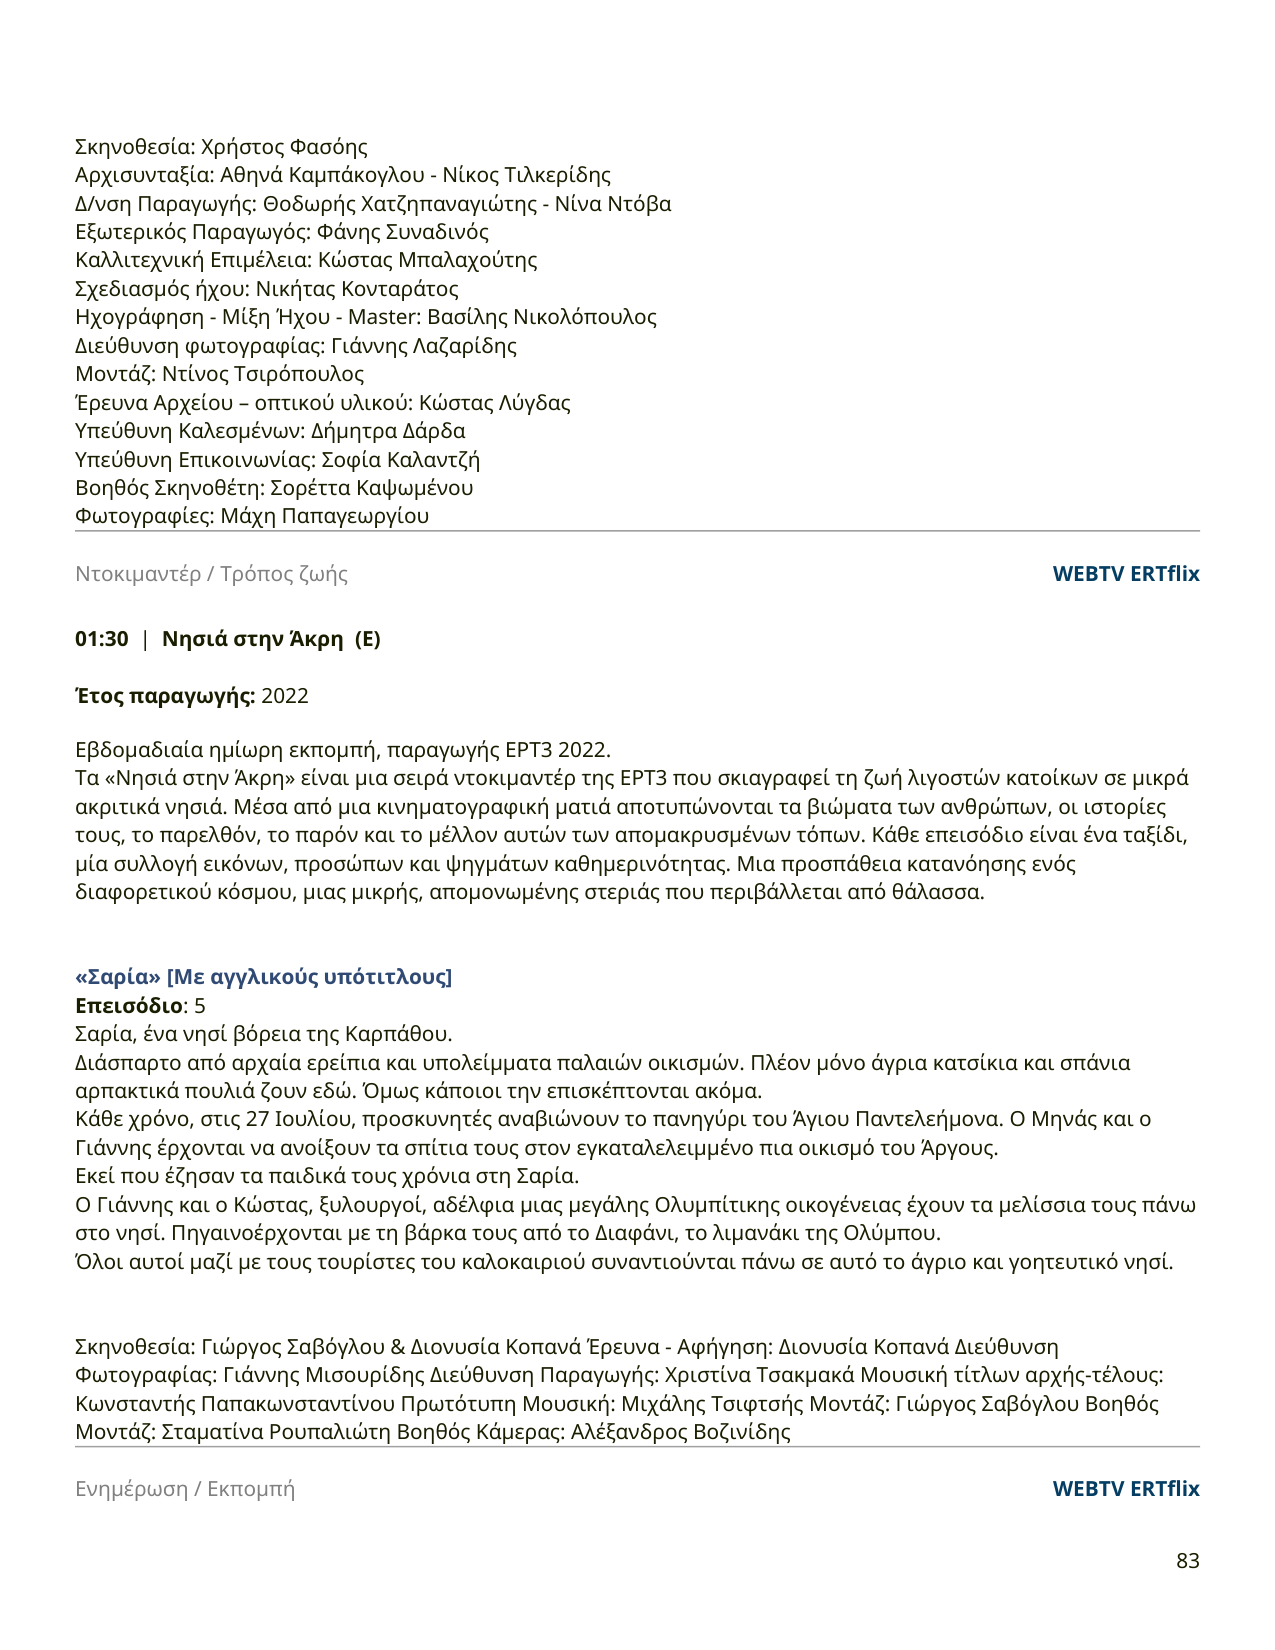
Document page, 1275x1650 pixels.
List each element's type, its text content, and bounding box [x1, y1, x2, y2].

text Εβδομαδιαία ημίωρη εκπομπή, παραγωγής ΕΡΤ3 2022. Τα «Νησιά στην Άκρη» είναι μια σειρά ντοκιμαντέρ της ΕΡΤ3 που σκιαγραφεί τη ζωή λιγοστών κατοίκων σε μικρά ακριτικά νησιά. Μέσα από μια κινηματογραφική ματιά αποτυπώνονται τα βιώματα των ανθρώπων, οι ιστορίες τους, το παρελθόν, το παρόν και το μέλλον αυτών των απομακρυσμένων τόπων. Κάθε επεισόδιο είναι ένα ταξίδι, μία συλλογή εικόνων, προσώπων και ψηγμάτων καθημερινότητας. Μια προσπάθεια κατανόησης ενός διαφορετικού κόσμου, μιας μικρής, απομονωμένης στεριάς που περιβάλλεται από θάλασσα. [75, 735, 1200, 906]
table_header Ντοκιμαντέρ / Τρόπος ζωής [75, 559, 637, 587]
text Σαρία, ένα νησί βόρεια της Καρπάθου. Διάσπαρτο από αρχαία ερείπια και υπολείμματα παλαιών οικισμών. Πλέον μόνο άγρια κατσίκια και σπάνια αρπακτικά πουλιά ζουν εδώ. Όμως κάποιοι την επισκέπτονται ακόμα. Κάθε χρόνο, στις 27 Ιουλίου, προσκυνητές αναβιώνουν το πανηγύρι του Άγιου Παντελεήμονα. Ο Μηνάς και ο Γιάννης έρχονται να ανοίξουν τα σπίτια τους στον εγκαταλελειμμένο πια οικισμό του Άργους. Εκεί που έζησαν τα παιδικά τους χρόνια στη Σαρία. Ο Γιάννης και ο Κώστας, ξυλουργοί, αδέλφια μιας μεγάλης Ολυμπίτικης οικογένειας έχουν τα μελίσσια τους πάνω στο νησί. Πηγαινοέρχονται με τη βάρκα τους από το Διαφάνι, το λιμανάκι της Ολύμπου. Όλοι αυτοί μαζί με τους τουρίστες του καλοκαιριού συναντιούνται πάνω σε αυτό το άγριο και γοητευτικό νησί. [75, 1019, 1200, 1275]
text Σκηνοθεσία: Χρήστος Φασόης Αρχισυνταξία: Αθηνά Καμπάκογλου - Νίκος Τιλκερίδης Δ/νση Παραγωγής: Θοδωρής Χατζηπαναγιώτης - Νίνα Ντόβα Εξωτερικός Παραγωγός: Φάνης Συναδινός Καλλιτεχνική Επιμέλεια: Κώστας Μπαλαχούτης Σχεδιασμός ήχου: Νικήτας Κονταράτος Ηχογράφηση - Μίξη Ήχου - Master: Βασίλης Νικολόπουλος Διεύθυνση φωτογραφίας: Γιάννης Λαζαρίδης Μοντάζ: Ντίνος Τσιρόπουλος Έρευνα Αρχείου – οπτικού υλικού: Κώστας Λύγδας Υπεύθυνη Καλεσμένων: Δήμητρα Δάρδα Υπεύθυνη Επικοινωνίας: Σοφία Καλαντζή Βοηθός Σκηνοθέτη: Σορέττα Καψωμένου Φωτογραφίες: Μάχη Παπαγεωργίου [75, 75, 1200, 530]
table_header WEBTV ERTflix [638, 559, 1200, 587]
text 01:30 | Νησιά στην Άκρη (E) Έτος παραγωγής: 2022 [75, 587, 1200, 710]
table_header WEBTV ERTflix [638, 1475, 1200, 1503]
text «Σαρία» [Με αγγλικούς υπότιτλους] Eπεισόδιο: 5 [75, 906, 1200, 1019]
table_header Ενημέρωση / Εκπομπή [75, 1475, 637, 1503]
text Σκηνοθεσία: Γιώργος Σαβόγλου & Διονυσία Κοπανά Έρευνα - Αφήγηση: Διονυσία Κοπανά Διεύθυνση Φωτογραφίας: Γιάννης Μισουρίδης Διεύθυνση Παραγωγής: Χριστίνα Τσακμακά Μουσική τίτλων αρχής-τέλους: Κωνσταντής Παπακωνσταντίνου Πρωτότυπη Μουσική: Μιχάλης Τσιφτσής Μοντάζ: Γιώργος Σαβόγλου Βοηθός Μοντάζ: Σταματίνα Ρουπαλιώτη Βοηθός Κάμερας: Αλέξανδρος Βοζινίδης [75, 1275, 1200, 1445]
